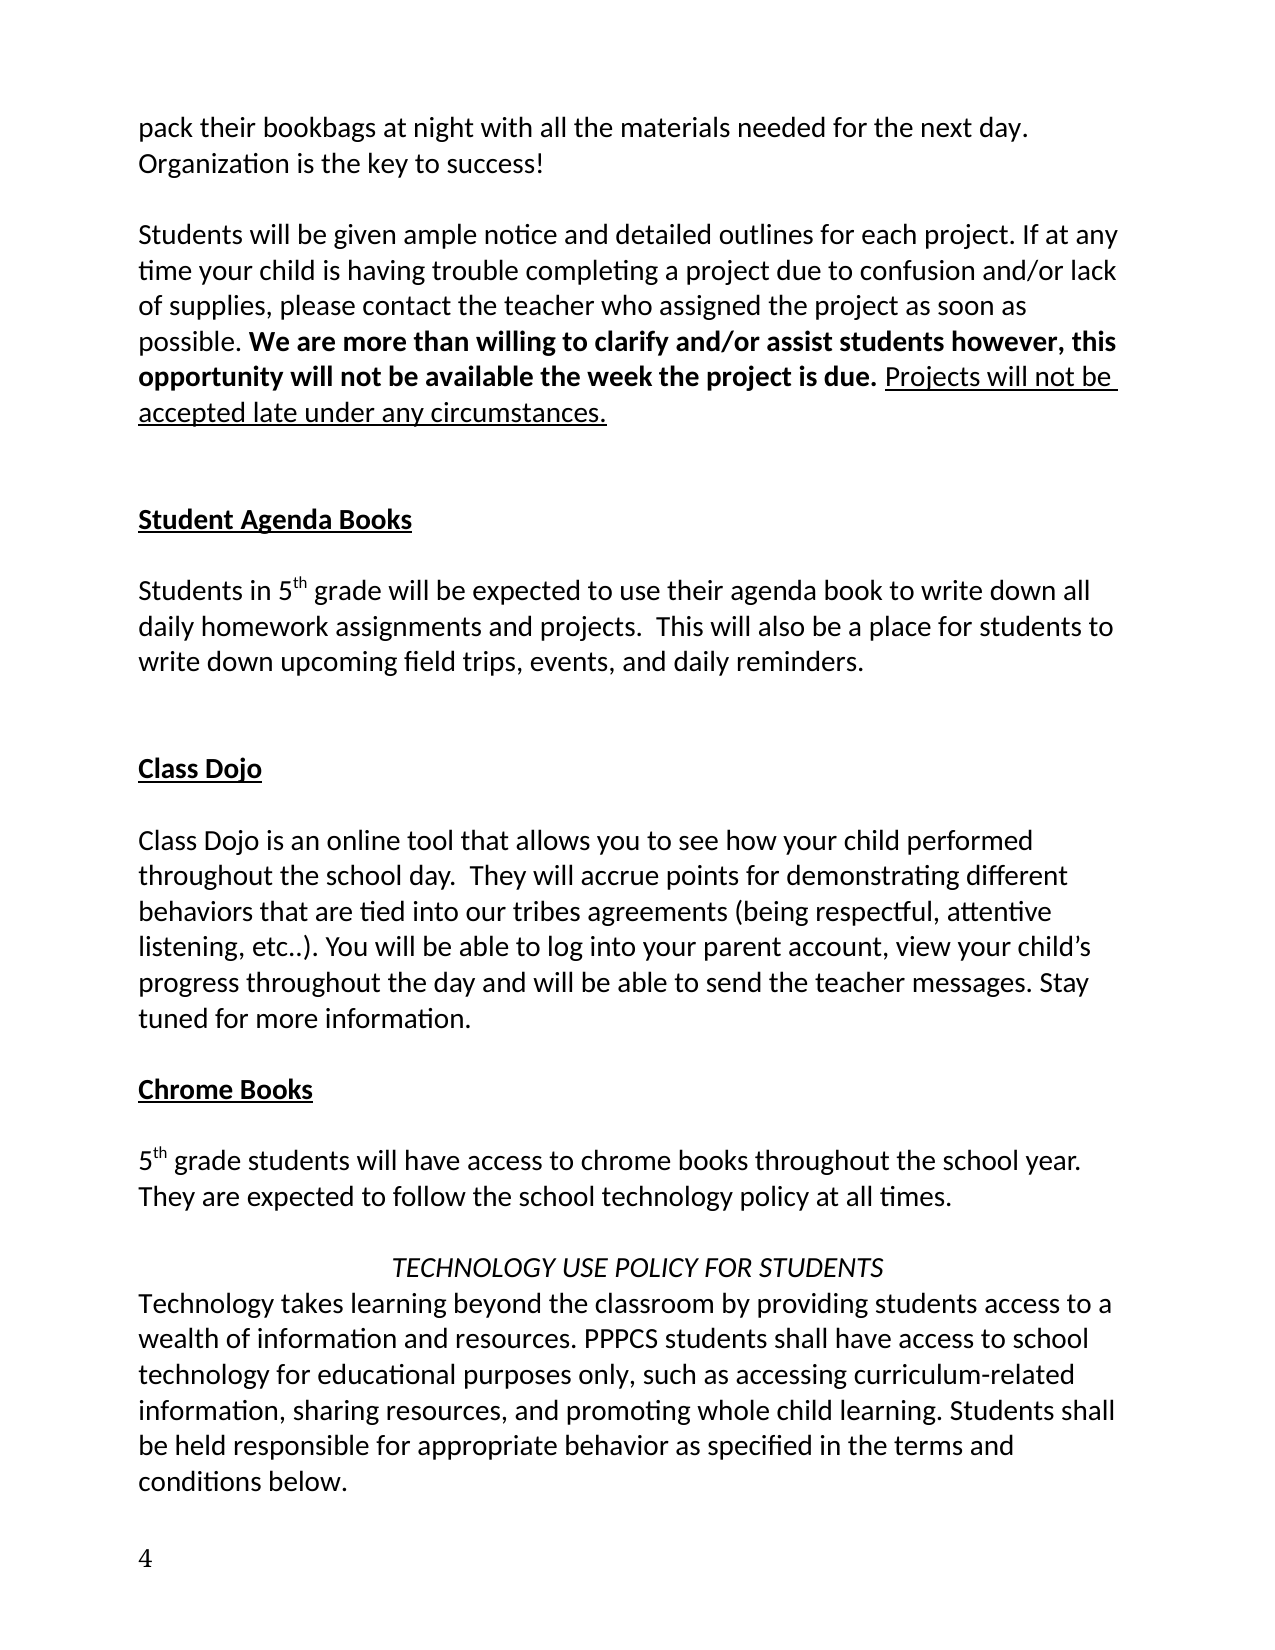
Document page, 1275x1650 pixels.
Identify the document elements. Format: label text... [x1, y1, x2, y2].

text Class Dojo is an online tool that allows you to see how your child performed throughout the school day. They will accrue points for demonstrating different behaviors that are tied into our tribes agreements (being respectful, attentive listening, etc..). You will be able to log into your parent account, view your child’s progress throughout the day and will be able to send the teacher messages. Stay tuned for more information. [138, 822, 1137, 1035]
text Chrome Books [138, 1071, 1137, 1107]
text TECHNOLOGY USE POLICY FOR STUDENTS [138, 1249, 1137, 1285]
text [138, 109, 1137, 180]
text 5th grade students will have access to chrome books throughout the school year. They are expected to follow the school technology policy at all times. [138, 1142, 1137, 1213]
text Class Dojo [138, 750, 1137, 786]
text Students in 5th grade will be expected to use their agenda book to write down all daily homework assignments and projects. This will also be a place for students to write down upcoming field trips, events, and daily reminders. [138, 572, 1137, 679]
text Students will be given ample notice and detailed outlines for each project. If at any time your child is having trouble completing a project due to confusion and/or lack of supplies, please contact the teacher who assigned the project as soon as possible. We are more than willing to clarify and/or assist students however, this opportunity will not be available the week the project is due. Projects will not be accepted late under any circumstances. [138, 216, 1137, 430]
text Technology takes learning beyond the classroom by providing students access to a wealth of information and resources. PPPCS students shall have access to school technology for educational purposes only, such as accessing curriculum-related information, sharing resources, and promoting whole child learning. Students shall be held responsible for appropriate behavior as specified in the terms and conditions below. [138, 1285, 1137, 1498]
text Student Agenda Books [138, 501, 1137, 537]
